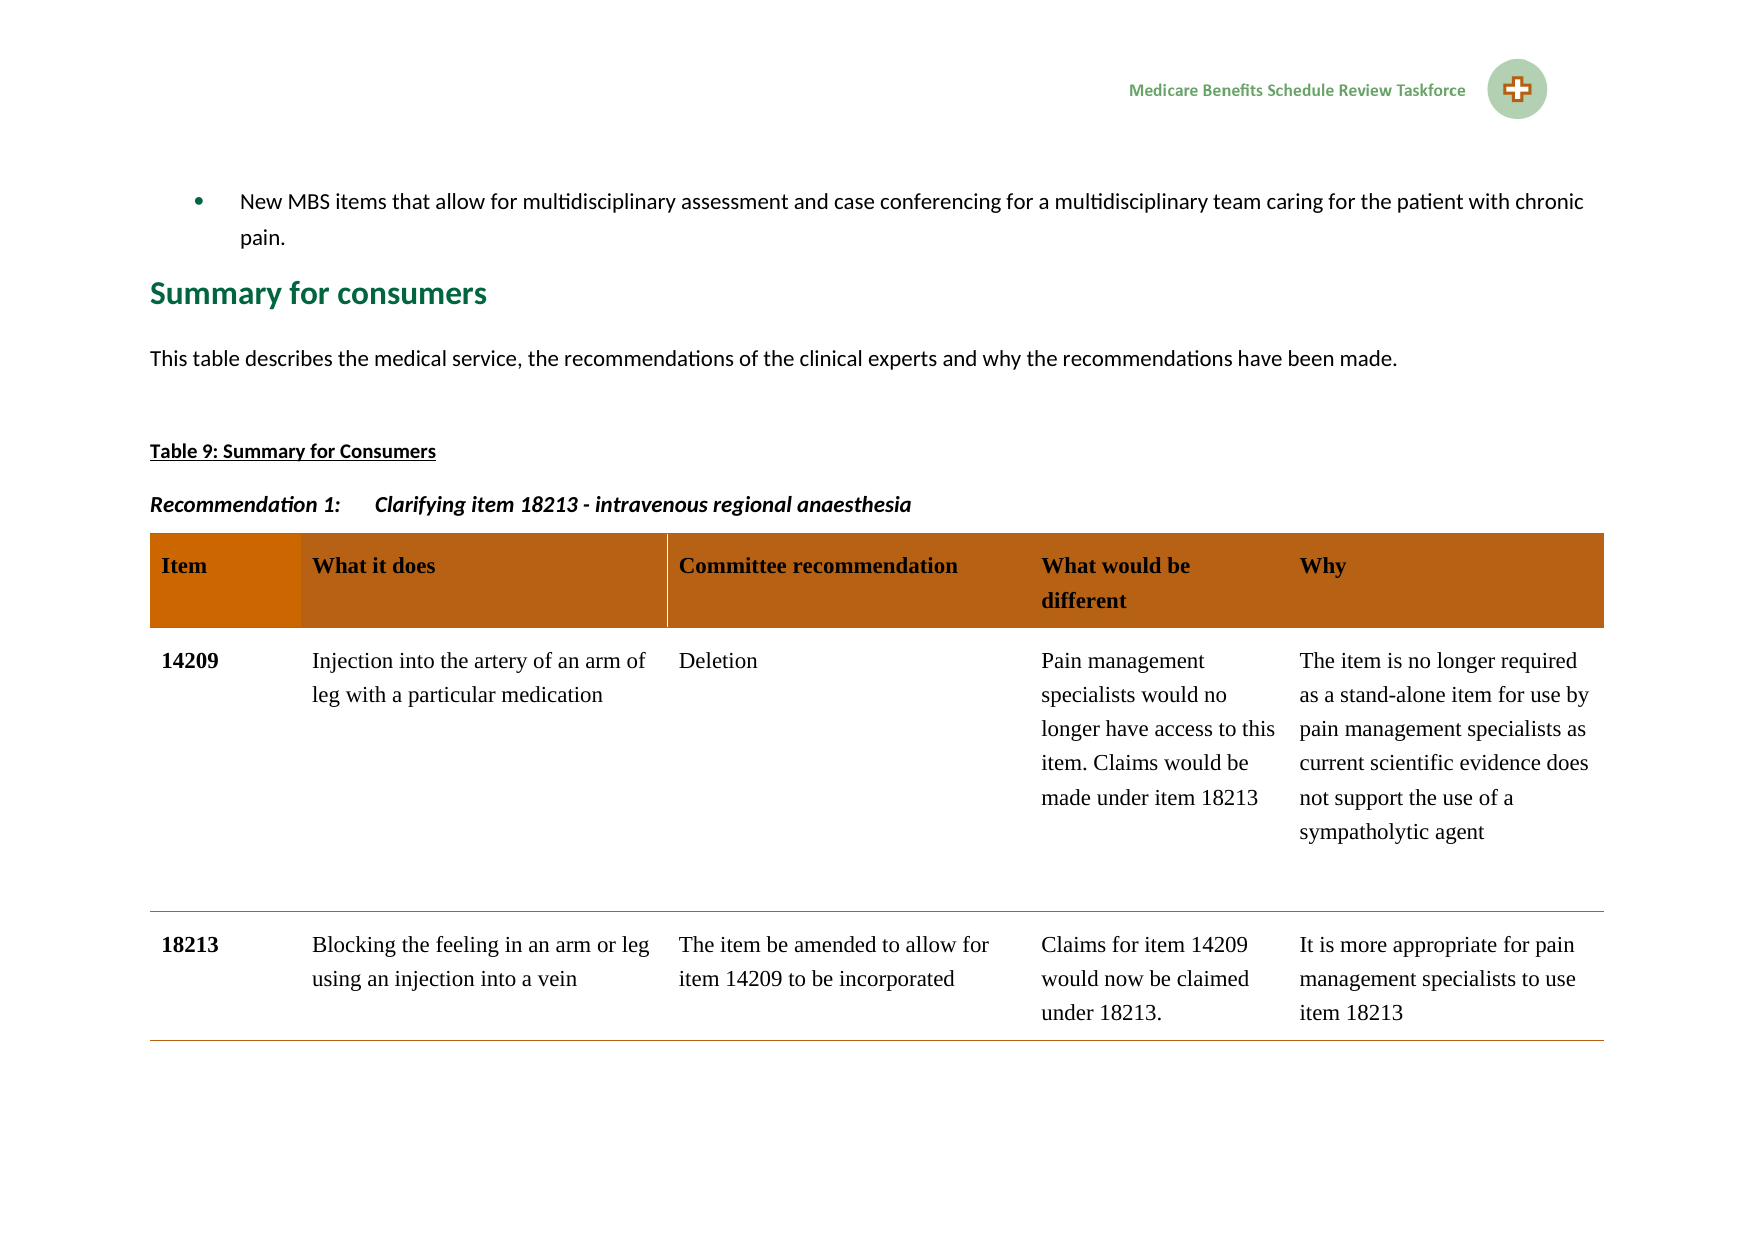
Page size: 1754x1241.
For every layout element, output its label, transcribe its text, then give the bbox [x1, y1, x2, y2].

text Recommendation 1: Clarifying item 18213 - intravenous regional anaesthesia [150, 490, 1604, 518]
list Summary for consumers [150, 272, 1604, 313]
table_cell Claims for item 14209 would now be claimed under 18213. [1030, 912, 1288, 1040]
table_cell Pain management specialists would no longer have access to this item. Claims would be made under item 18213 [1030, 628, 1288, 911]
table_header Committee recommendation [668, 534, 1030, 627]
table_cell 14209 [150, 628, 301, 911]
text This table describes the medical service, the recommendations of the clinical experts and why the recommendations have been made. [150, 344, 1604, 372]
table_header What it does [301, 534, 667, 627]
table_header Item [150, 534, 301, 627]
text New MBS items that allow for multidisciplinary assessment and case conferencing for a multidisciplinary team caring for the patient with chronic pain. [195, 187, 1604, 252]
table_cell 18213 [150, 912, 301, 1040]
table_cell The item is no longer required as a stand-alone item for use by pain management specialists as current scientific evidence does not support the use of a sympatholytic agent [1288, 628, 1604, 911]
text Table 9: Summary for Consumers [150, 438, 1604, 464]
picture [485, 0, 1736, 121]
table_header What would be different [1030, 534, 1288, 627]
table_cell Deletion [668, 628, 1030, 911]
table_cell Blocking the feeling in an arm or leg using an injection into a vein [301, 912, 667, 1040]
table_cell Injection into the artery of an arm of leg with a particular medication [301, 628, 667, 911]
table_header Why [1288, 534, 1604, 627]
